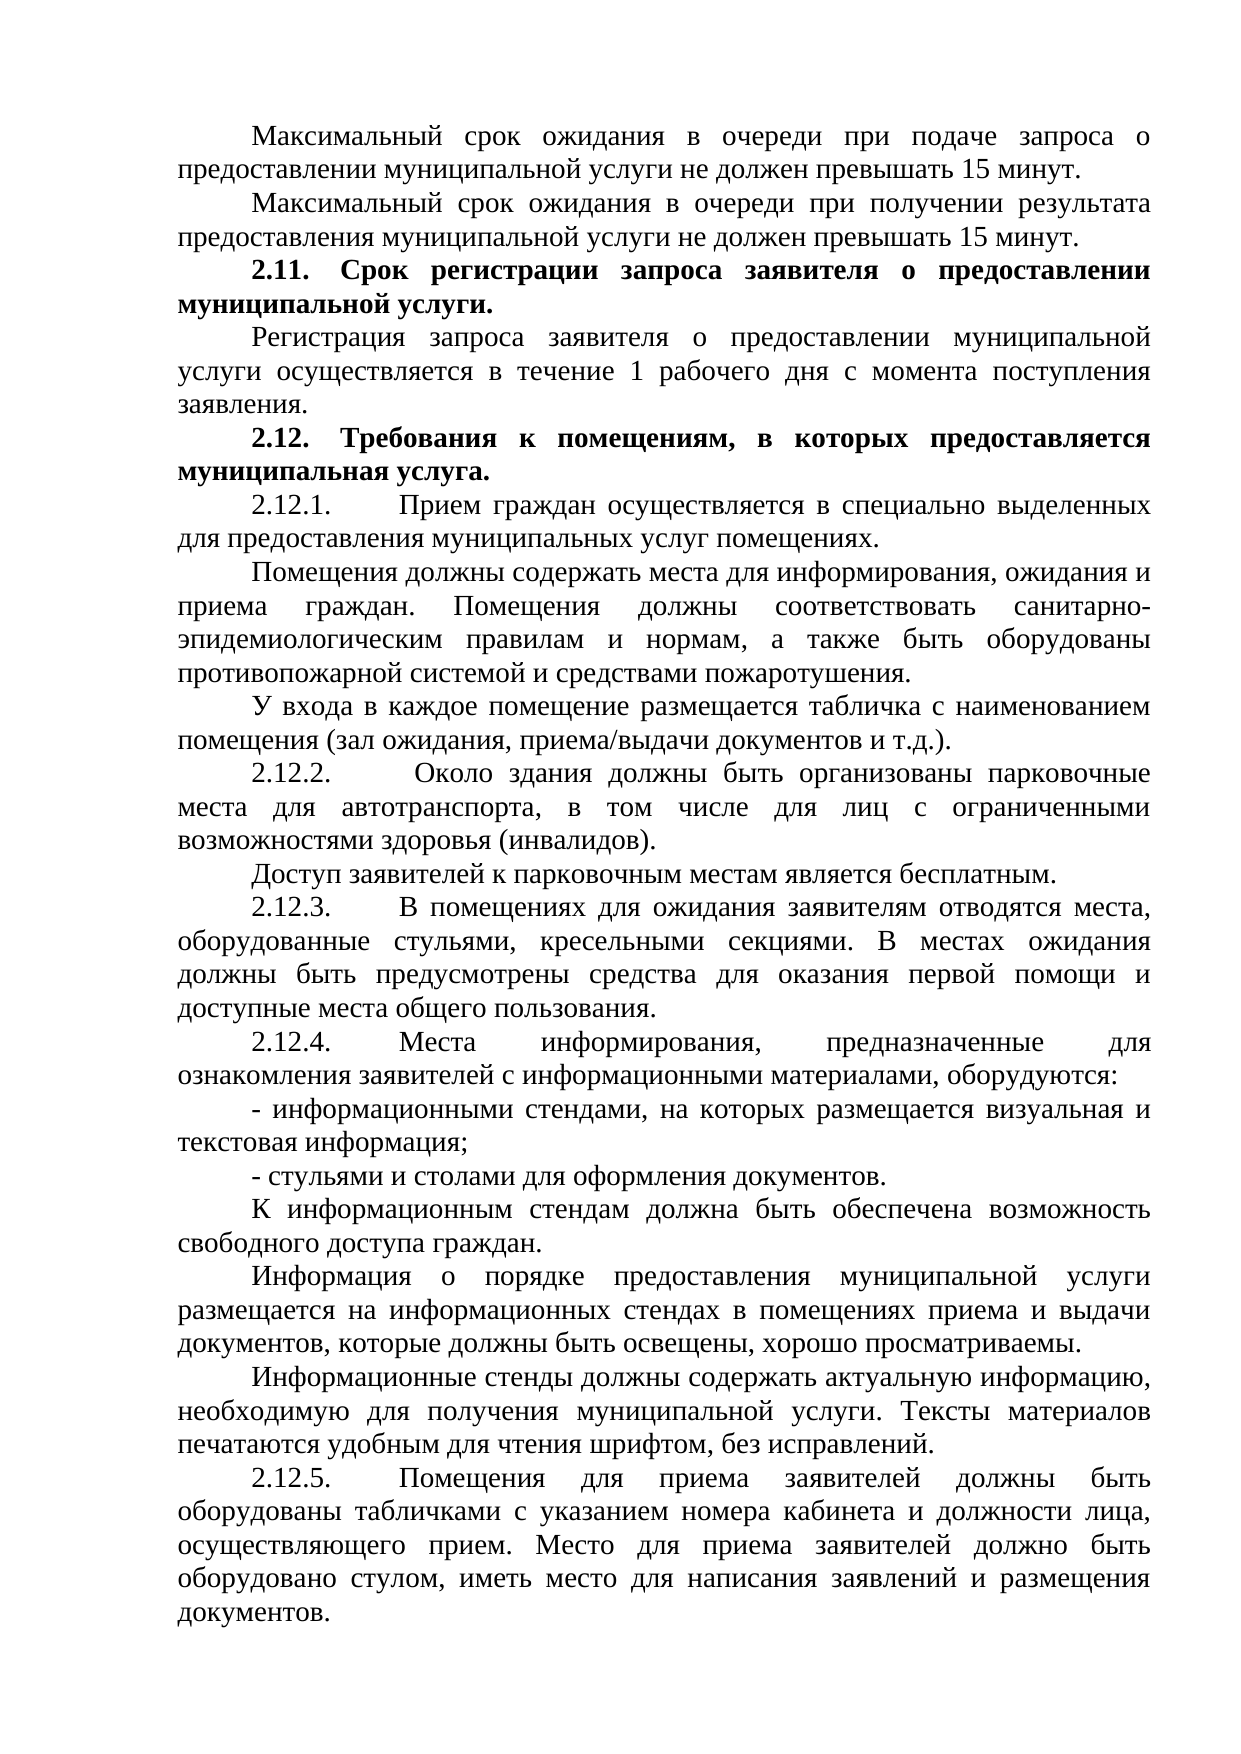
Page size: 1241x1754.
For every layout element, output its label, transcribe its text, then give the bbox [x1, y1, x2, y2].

text Информация о порядке предоставления муниципальной услуги размещается на информационных стендах в помещениях приема и выдачи документов, которые должны быть освещены, хорошо просматриваемы. [177, 1258, 1152, 1359]
list Места информирования, предназначенные для ознакомления заявителей с информационными материалами, оборудуются: [177, 1024, 1152, 1091]
text - информационными стендами, на которых размещается визуальная и текстовая информация; [177, 1091, 1152, 1158]
text Максимальный срок ожидания в очереди при подаче запроса о предоставлении муниципальной услуги не должен превышать 15 минут. [177, 118, 1152, 185]
text У входа в каждое помещение размещается табличка с наименованием помещения (зал ожидания, приема/выдачи документов и т.д.). [177, 688, 1152, 755]
text Доступ заявителей к парковочным местам является бесплатным. [177, 856, 1152, 889]
text Информационные стенды должны содержать актуальную информацию, необходимую для получения муниципальной услуги. Тексты материалов печатаются удобным для чтения шрифтом, без исправлений. [177, 1359, 1152, 1460]
text Максимальный срок ожидания в очереди при получении результата предоставления муниципальной услуги не должен превышать 15 минут. [177, 185, 1152, 252]
list Прием граждан осуществляется в специально выделенных для предоставления муниципальных услуг помещениях. [177, 487, 1152, 554]
text К информационным стендам должна быть обеспечена возможность свободного доступа граждан. [177, 1191, 1152, 1258]
list В помещениях для ожидания заявителям отводятся места, оборудованные стульями, кресельными секциями. В местах ожидания должны быть предусмотрены средства для оказания первой помощи и доступные места общего пользования. [177, 889, 1152, 1024]
text Регистрация запроса заявителя о предоставлении муниципальной услуги осуществляется в течение 1 рабочего дня с момента поступления заявления. [177, 319, 1152, 420]
list Срок регистрации запроса заявителя о предоставлении муниципальной услуги. [177, 252, 1152, 319]
text Помещения должны содержать места для информирования, ожидания и приема граждан. Помещения должны соответствовать санитарно-эпидемиологическим правилам и нормам, а также быть оборудованы противопожарной системой и средствами пожаротушения. [177, 554, 1152, 688]
text - стульями и столами для оформления документов. [177, 1158, 1152, 1191]
list Требования к помещениям, в которых предоставляется муниципальная услуга. [177, 420, 1152, 487]
list Помещения для приема заявителей должны быть оборудованы табличками с указанием номера кабинета и должности лица, осуществляющего прием. Место для приема заявителей должно быть оборудовано стулом, иметь место для написания заявлений и размещения документов. [177, 1460, 1152, 1627]
list Около здания должны быть организованы парковочные места для автотранспорта, в том числе для лиц с ограниченными возможностями здоровья (инвалидов). [177, 755, 1152, 856]
